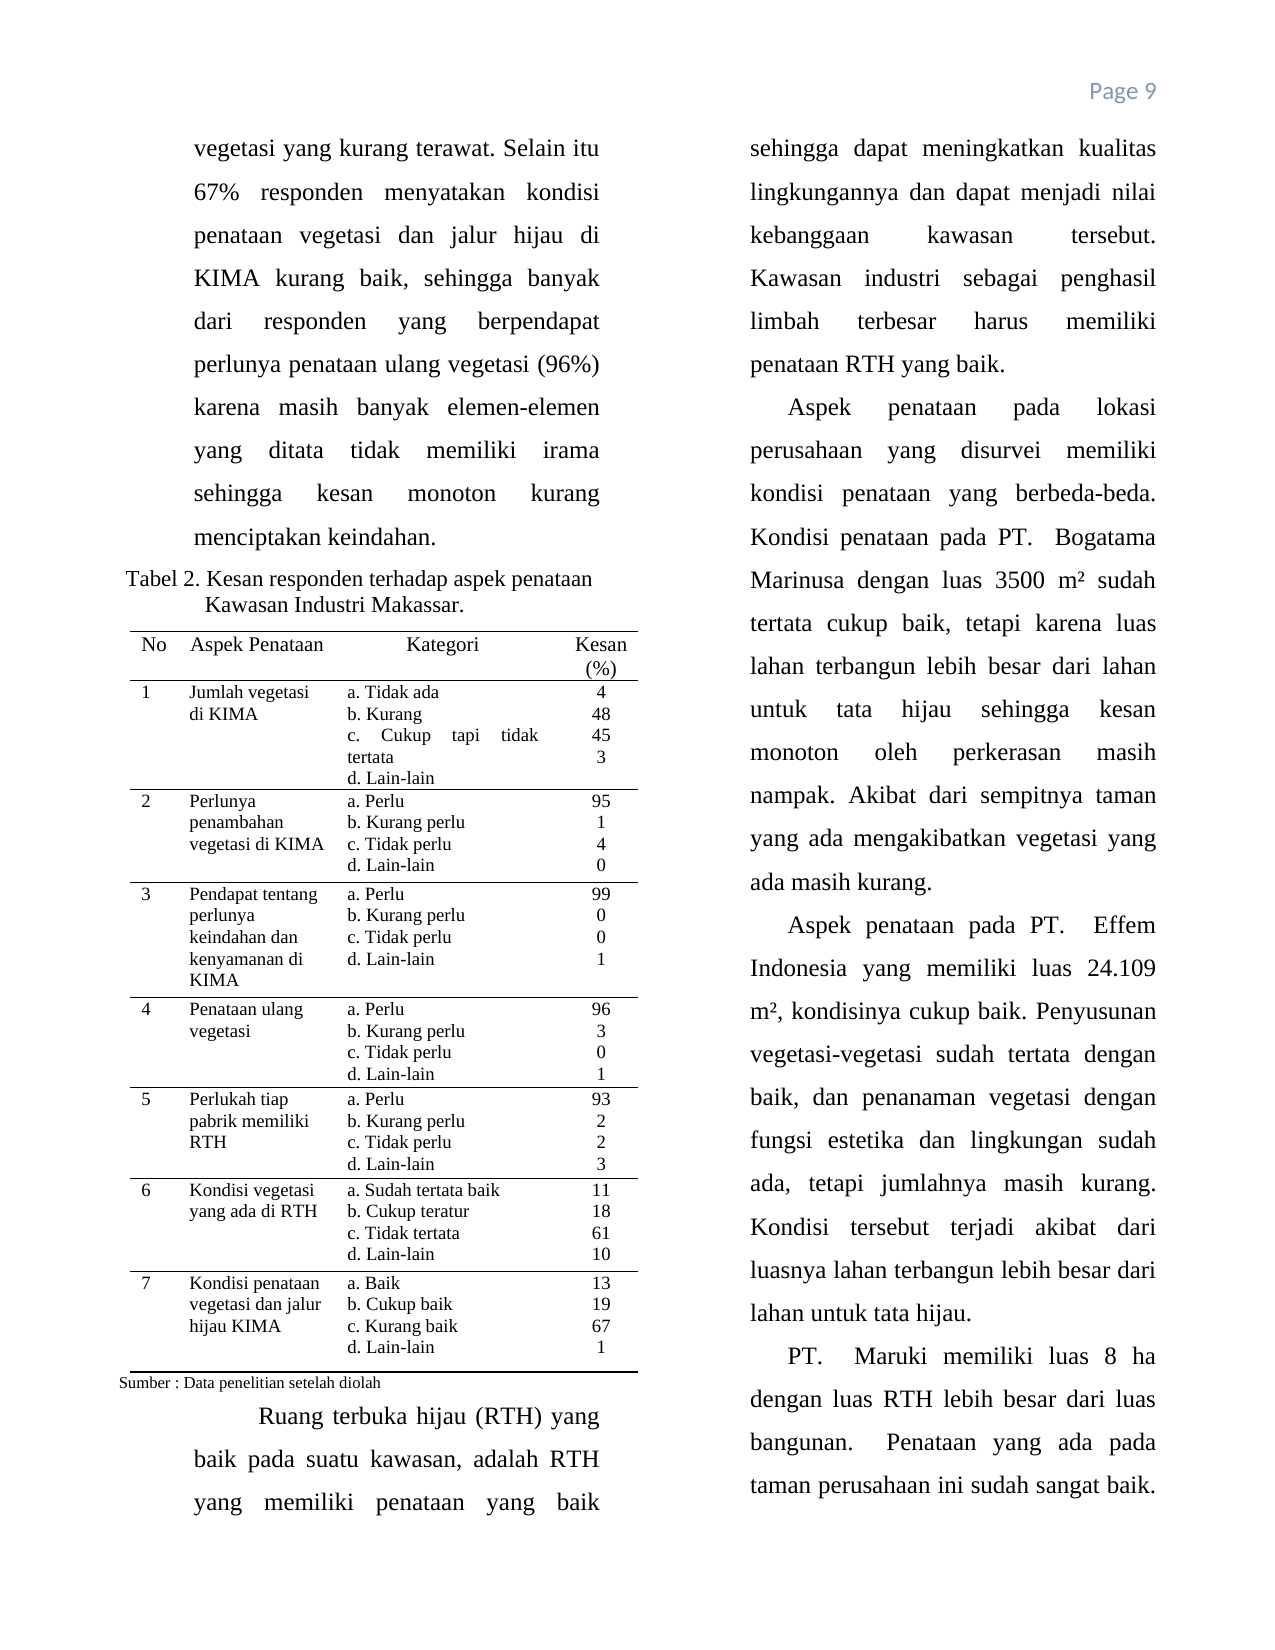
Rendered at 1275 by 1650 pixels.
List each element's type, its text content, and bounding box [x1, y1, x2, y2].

table_cell 3 [130, 883, 178, 997]
table_cell 4 [130, 998, 178, 1087]
table_cell Perlukah tiap pabrik memiliki RTH [178, 1088, 336, 1178]
text Aspek penataan pada PT. Effem Indonesia yang memiliki luas 24.109 m², kondisinya cukup baik. Penyusunan vegetasi-vegetasi sudah tertata dengan baik, dan penanaman vegetasi dengan fungsi estetika dan lingkungan sudah ada, tetapi jumlahnya masih kurang. Kondisi tersebut terjadi akibat dari luasnya lahan terbangun lebih besar dari lahan untuk tata hijau. [750, 910, 1156, 1327]
table_header Kesan (%) [550, 632, 638, 680]
table_cell Jumlah vegetasi di KIMA [178, 681, 336, 789]
table_header Kategori [336, 632, 550, 680]
table_cell 1 [130, 681, 178, 789]
table_header No [130, 632, 178, 680]
table_cell a. Sudah tertata baik b. Cukup teratur c. Tidak tertata d. Lain-lain [336, 1179, 550, 1271]
table_cell a. Perlu b. Kurang perlu c. Tidak perlu d. Lain-lain [336, 883, 550, 997]
text Ruang terbuka hijau (RTH) yang baik pada suatu kawasan, adalah RTH yang memiliki penataan yang baik sehingga dapat meningkatkan kualitas lingkungannya dan dapat menjadi nilai kebanggaan kawasan tersebut. Kawasan industri sebagai penghasil limbah terbesar harus memiliki penataan RTH yang baik. [750, 133, 1156, 378]
table_cell 96 3 0 1 [550, 998, 638, 1087]
text Tabel 2. Kesan responden terhadap aspek penataan [118, 565, 600, 591]
table_cell 5 [130, 1088, 178, 1178]
table_cell 2 [130, 790, 178, 882]
table_cell Kondisi penataan vegetasi dan jalur hijau KIMA [178, 1272, 336, 1371]
table_cell 99 0 0 1 [550, 883, 638, 997]
table_cell 11 18 61 10 [550, 1179, 638, 1271]
table_cell 6 [130, 1179, 178, 1271]
table_cell 4 48 45 3 [550, 681, 638, 789]
text Kawasan Industri Makassar. [118, 591, 600, 617]
table_cell 93 2 2 3 [550, 1088, 638, 1178]
table_cell Penataan ulang vegetasi [178, 998, 336, 1087]
table_cell Kondisi vegetasi yang ada di RTH [178, 1179, 336, 1271]
table_cell a. Tidak ada b. Kurang c. Cukup tapi tidak tertata d. Lain-lain [336, 681, 550, 789]
text Aspek penataan pada lokasi perusahaan yang disurvei memiliki kondisi penataan yang berbeda-beda. Kondisi penataan pada PT. Bogatama Marinusa dengan luas 3500 m² sudah tertata cukup baik, tetapi karena luas lahan terbangun lebih besar dari lahan untuk tata hijau sehingga kesan monoton oleh perkerasan masih nampak. Akibat dari sempitnya taman yang ada mengakibatkan vegetasi yang ada masih kurang. [750, 392, 1156, 895]
table_cell 7 [130, 1272, 178, 1371]
table_cell 13 19 67 1 [550, 1272, 638, 1371]
table_cell Perlunya penambahan vegetasi di KIMA [178, 790, 336, 882]
table_cell a. Baik b. Cukup baik c. Kurang baik d. Lain-lain [336, 1272, 550, 1371]
table_header Aspek Penataan [178, 632, 336, 680]
table_cell a. Perlu b. Kurang perlu c. Tidak perlu d. Lain-lain [336, 998, 550, 1087]
table_cell a. Perlu b. Kurang perlu c. Tidak perlu d. Lain-lain [336, 790, 550, 882]
text Ruang terbuka hijau (RTH) yang baik pada suatu kawasan, adalah RTH yang memiliki penataan yang baik sehingga dapat meningkatkan kualitas lingkungannya dan dapat menjadi nilai kebanggaan kawasan tersebut. Kawasan industri sebagai penghasil limbah terbesar harus memiliki penataan RTH yang baik. [193, 1401, 600, 1516]
text Sumber : Data penelitian setelah diolah [118, 1372, 600, 1392]
table_cell Pendapat tentang perlunya keindahan dan kenyamanan di KIMA [178, 883, 336, 997]
table_cell a. Perlu b. Kurang perlu c. Tidak perlu d. Lain-lain [336, 1088, 550, 1178]
table_cell 95 1 4 0 [550, 790, 638, 882]
